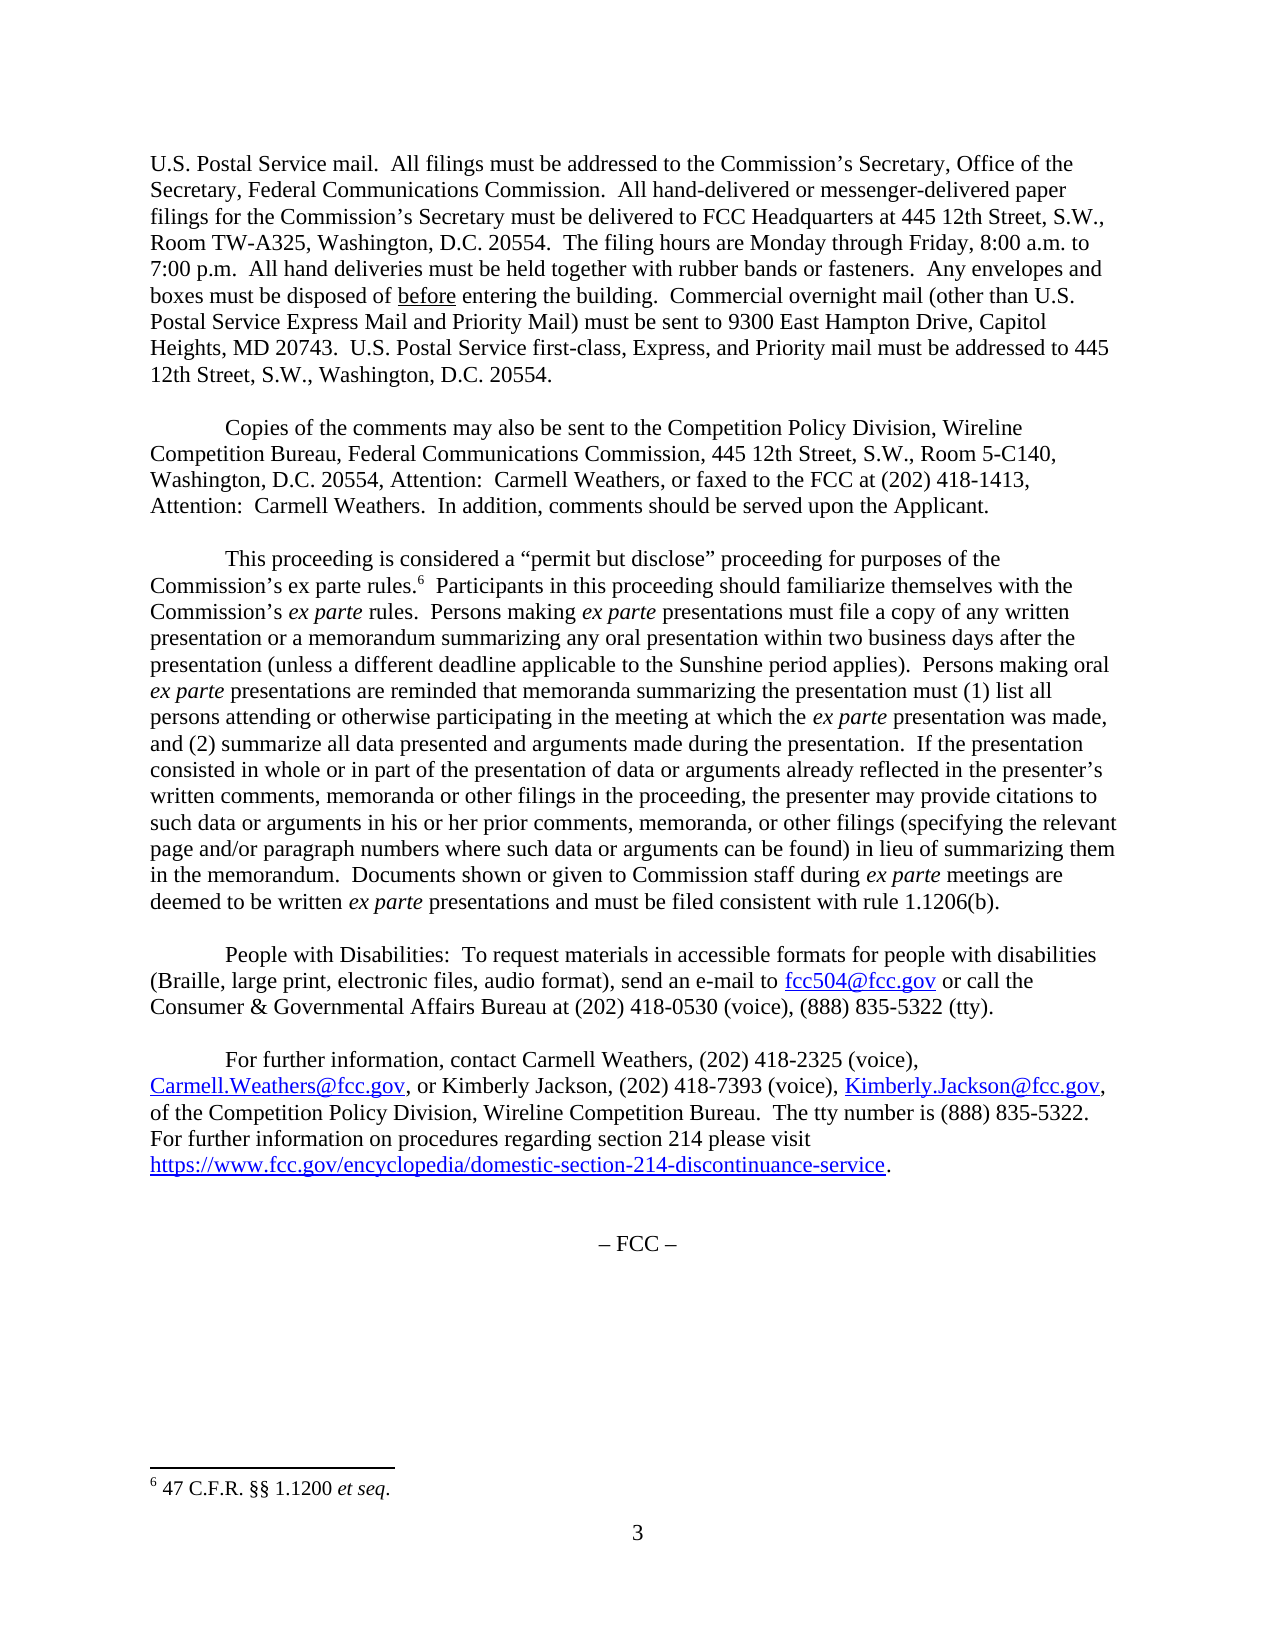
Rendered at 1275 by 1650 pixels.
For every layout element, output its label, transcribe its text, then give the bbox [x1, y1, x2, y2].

text Copies of the comments may also be sent to the Competition Policy Division, Wireline Competition Bureau, Federal Communications Commission, 445 12th Street, S.W., Room 5-C140, Washington, D.C. 20554, Attention: Carmell Weathers, or faxed to the FCC at (202) 418-1413, Attention: Carmell Weathers. In addition, comments should be served upon the Applicant. [150, 413, 1125, 519]
text – FCC – [150, 1231, 1125, 1257]
text For further information, contact Carmell Weathers, (202) 418-2325 (voice), Carmell.Weathers@fcc.gov, or Kimberly Jackson, (202) 418-7393 (voice), Kimberly.Jackson@fcc.gov, of the Competition Policy Division, Wireline Competition Bureau. The tty number is (888) 835-5322. For further information on procedures regarding section 214 please visit https://www.fcc.gov/encyclopedia/domestic-section-214-discontinuance-service. [150, 1046, 1125, 1178]
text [150, 150, 1125, 387]
text People with Disabilities: To request materials in accessible formats for people with disabilities (Braille, large print, electronic files, audio format), send an e-mail to fcc504@fcc.gov or call the Consumer & Governmental Affairs Bureau at (202) 418-0530 (voice), (888) 835-5322 (tty). [150, 941, 1125, 1020]
text This proceeding is considered a “permit but disclose” proceeding for purposes of the Commission’s ex parte rules. Participants in this proceeding should familiarize themselves with the Commission’s ex parte rules. Persons making ex parte presentations must file a copy of any written presentation or a memorandum summarizing any oral presentation within two business days after the presentation (unless a different deadline applicable to the Sunshine period applies). Persons making oral ex parte presentations are reminded that memoranda summarizing the presentation must (1) list all persons attending or otherwise participating in the meeting at which the ex parte presentation was made, and (2) summarize all data presented and arguments made during the presentation. If the presentation consisted in whole or in part of the presentation of data or arguments already reflected in the presenter’s written comments, memoranda or other filings in the proceeding, the presenter may provide citations to such data or arguments in his or her prior comments, memoranda, or other filings (specifying the relevant page and/or paragraph numbers where such data or arguments can be found) in lieu of summarizing them in the memorandum. Documents shown or given to Commission staff during ex parte meetings are deemed to be written ex parte presentations and must be filed consistent with rule 1.1206(b). [150, 545, 1125, 914]
